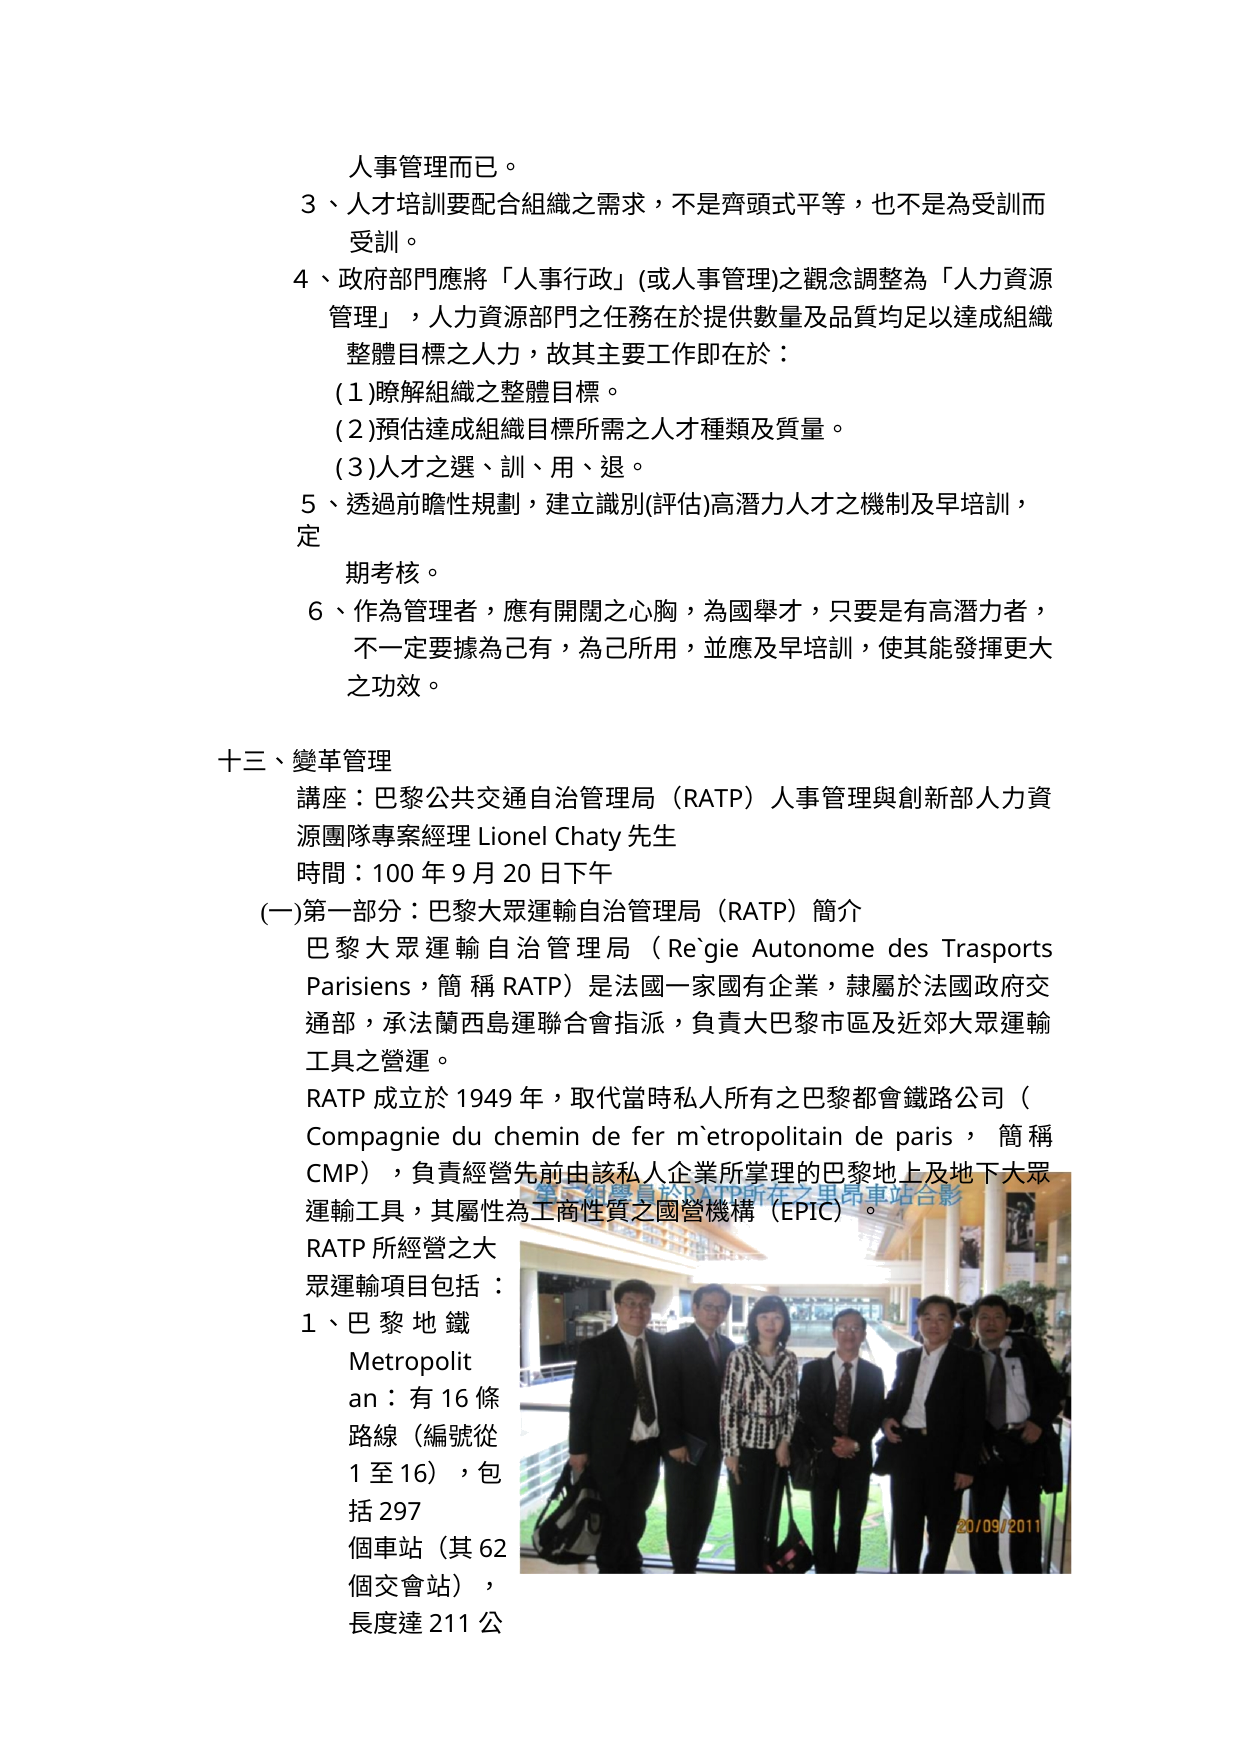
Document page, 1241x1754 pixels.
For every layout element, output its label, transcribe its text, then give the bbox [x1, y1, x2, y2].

text 時間：100 年 9 月 20 日下午 [296, 858, 1053, 889]
text １、巴 黎 地 鐵 [296, 1308, 1053, 1339]
text Metropolitan： 有 16 條路線（編號從 1 至16），包括 297 [348, 1340, 505, 1528]
text 講座：巴黎公共交通自治管理局（RATP）人事管理與創新部人力資源團隊專案經理 Lionel Chaty 先生 [296, 778, 1053, 853]
text 整體目標之人力，故其主要工作即在於： [347, 339, 1053, 370]
text ４、政府部門應將「人事行政」(或人事管理)之觀念調整為「人力資源管理」，人力資源部門之任務在於提供數量及品質均足以達成組織 [274, 259, 1053, 334]
text ３、人才培訓要配合組織之需求，不是齊頭式平等，也不是為受訓而 [296, 189, 1053, 220]
text (一)第一部分：巴黎大眾運輸自治管理局（RATP）簡介 [260, 895, 1053, 926]
text 受訓。 [349, 226, 1053, 257]
text 之功效。 [347, 670, 1053, 701]
text 十三、變革管理 [217, 745, 1053, 776]
text Compagnie du chemin de fer m`etropolitain de paris， 簡稱 CMP），負責經營先前由該私人企業所掌理的巴黎地上及地下大眾運輸工具，其屬性為工商性質之國營機構（EPIC）。 [306, 1115, 1053, 1228]
text 期考核。 [345, 558, 1053, 589]
picture [518, 1171, 1072, 1574]
text 人事管理而已。 [348, 151, 1053, 182]
text 巴黎大眾運輸自治管理局（Re`gie Autonome des Trasports Parisiens，簡 稱 RATP）是法國一家國有企業，隷屬於法國政府交通部，承法蘭西島運聯合會指派，負責大巴黎市區及近郊大眾運輸工具之營運。 [306, 928, 1053, 1078]
text ５、透過前瞻性規劃，建立識別(評估)高潛力人才之機制及早培訓，定 [296, 489, 1053, 551]
text (１)瞭解組織之整體目標。 [335, 376, 1053, 407]
text RATP 所經營之大眾運輸項目包括 ： [306, 1228, 502, 1303]
text RATP 成立於 1949 年，取代當時私人所有之巴黎都會鐵路公司（ [306, 1083, 1053, 1114]
text 個車站（其 62 個交會站），長度達 211 公 [348, 1528, 518, 1640]
text ６、作為管理者，應有開闊之心胸，為國舉才，只要是有高潛力者， 不一定要據為己有，為己所用，並應及早培訓，使其能發揮更大 [274, 590, 1053, 665]
text (３)人才之選、訓、用、退。 [335, 451, 1053, 482]
text (２)預估達成組織目標所需之人才種類及質量。 [335, 414, 1053, 445]
